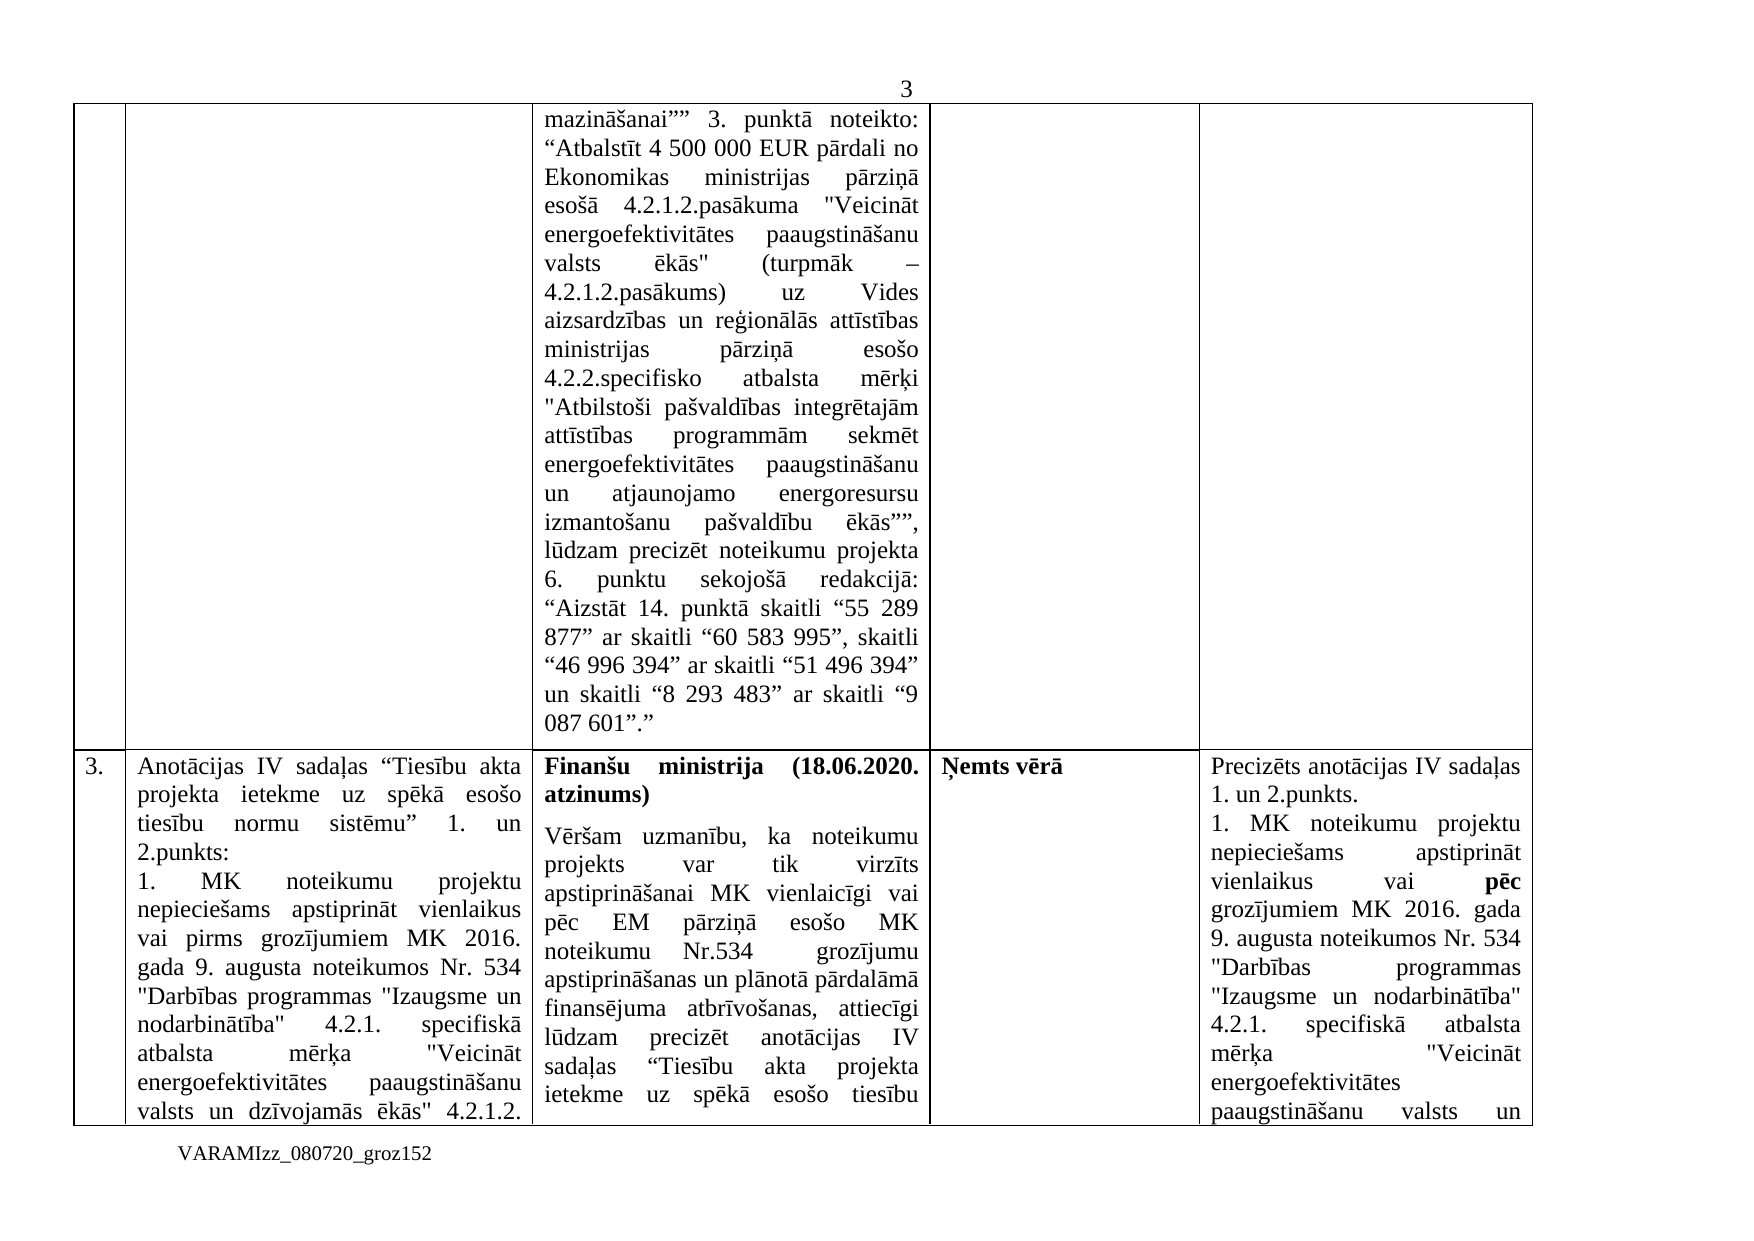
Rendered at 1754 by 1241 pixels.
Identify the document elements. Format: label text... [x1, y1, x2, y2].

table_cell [126, 750, 532, 1124]
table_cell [533, 751, 929, 1124]
table_cell [75, 751, 125, 1124]
table_cell Ņemts vērā [931, 751, 1199, 1124]
table_cell [75, 104, 125, 749]
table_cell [1200, 750, 1532, 1124]
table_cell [533, 104, 929, 749]
